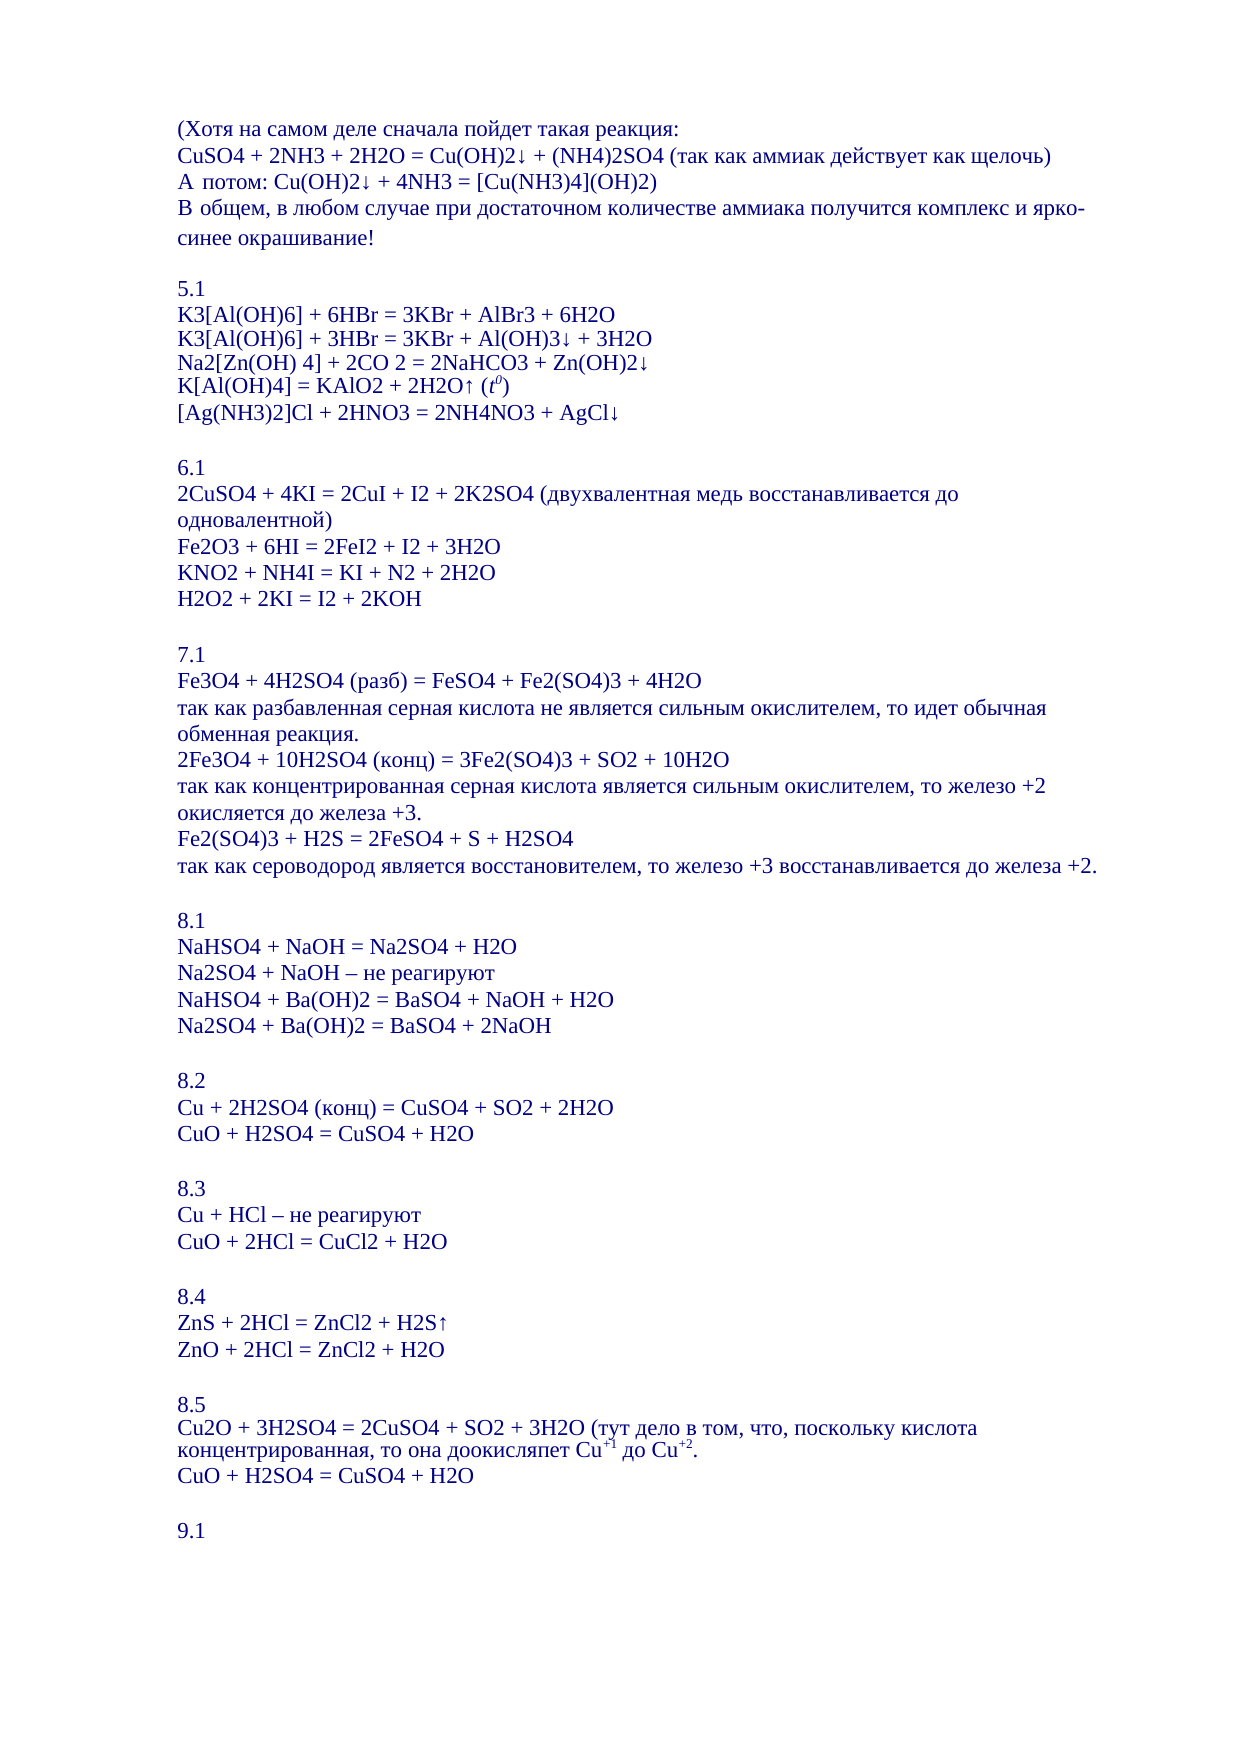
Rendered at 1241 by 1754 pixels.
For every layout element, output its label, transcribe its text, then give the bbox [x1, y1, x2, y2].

text CuO + 2HCl = CuCl2 + H2O [177, 1228, 1121, 1254]
text K3[Al(OH)6] + 6HBr = 3KBr + AlBr3 + 6H2O [177, 301, 1121, 327]
text так как концентрированная серная кислота является сильным окислителем, то железо +2 окисляется до железа +3. [177, 773, 1121, 825]
text так как сероводород является восстановителем, то железо +3 восстанавливается до железа +2. [177, 852, 1121, 879]
text 2Fe3O4 + 10H2SO4 (конц) = 3Fe2(SO4)3 + SO2 + 10H2O [177, 746, 1121, 773]
text Fe2O3 + 6HI = 2FeI2 + I2 + 3H2O [177, 533, 1121, 559]
text Сu + 2H2SO4 (конц) = CuSO4 + SO2 + 2H2O [177, 1094, 1121, 1120]
text Na2SO4 + Ba(OH)2 = BaSO4 + 2NaOH [177, 1012, 1121, 1038]
text (Хотя на самом деле сначала пойдет такая реакция: [177, 115, 1121, 142]
text NaHSO4 + Ba(OH)2 = BaSO4 + NaOH + H2O [177, 986, 1121, 1012]
text 8.2 [177, 1067, 1121, 1094]
text 8.5 [177, 1391, 1121, 1417]
text 5.1 [177, 275, 1121, 301]
text Fe2(SO4)3 + H2S = 2FeSO4 + S + H2SO4 [177, 825, 1121, 852]
text [Ag(NH3)2]Cl + 2HNO3 = 2NH4NO3 + AgCl↓ [177, 399, 1121, 425]
text CuSO4 + 2NH3 + 2H2O = Cu(OH)2↓ + (NH4)2SO4 (так как аммиак действует как щелочь) [177, 142, 1121, 168]
text 8.4 [177, 1283, 1121, 1309]
text 2СuSO4 + 4KI = 2CuI + I2 + 2K2SO4 (двухвалентная медь восстанавливается до одновалентной) [177, 480, 1025, 533]
text 9.1 [177, 1517, 1121, 1544]
list потом: Cu(OH)2↓ + 4NH3 = [Cu(NH3)4](OH)2) [177, 168, 1121, 194]
text CuO + H2SO4 = CuSO4 + H2O [177, 1120, 1121, 1146]
text Cu2O + 3H2SO4 = 2CuSO4 + SO2 + 3H2O (тут дело в том, что, поскольку кислота концентрированная, то она доокисляпет Cu+1 до Cu+2. [177, 1417, 1042, 1462]
text K3[Al(OH)6] + 3HBr = 3KBr + Al(OH)3↓ + 3H2O Na2[Zn(OH) 4] + 2CO 2 = 2NaHCO3 + Zn(OH)2↓ K[Al(OH)4] = KAlO2 + 2H2O↑ (t0) [177, 327, 689, 399]
text 8.1 [177, 907, 1121, 933]
text ZnO + 2HCl = ZnCl2 + H2O [177, 1336, 1121, 1362]
text 7.1 [177, 641, 1121, 667]
text Na2SO4 + NaOH – не реагируют [177, 959, 1121, 986]
list общем, в любом случае при достаточном количестве аммиака получится комплекс и ярко-синее окрашивание! [177, 194, 1104, 250]
text Fe3O4 + 4H2SO4 (разб) = FeSO4 + Fe2(SO4)3 + 4H2O [177, 667, 1121, 693]
text H2O2 + 2KI = I2 + 2KOH [177, 586, 1121, 612]
text ZnS + 2HCl = ZnCl2 + H2S↑ [177, 1309, 1121, 1336]
text Сu + HCl – не реагируют [177, 1201, 1121, 1228]
text KNO2 + NH4I = KI + N2 + 2H2O [177, 559, 1121, 586]
text так как разбавленная серная кислота не является сильным окислителем, то идет обычная обменная реакция. [177, 693, 1121, 746]
text NaHSO4 + NaOH = Na2SO4 + H2O [177, 933, 1121, 959]
text 6.1 [177, 454, 1121, 480]
text 8.3 [177, 1175, 1121, 1201]
text CuO + H2SO4 = CuSO4 + H2O [177, 1462, 1121, 1488]
